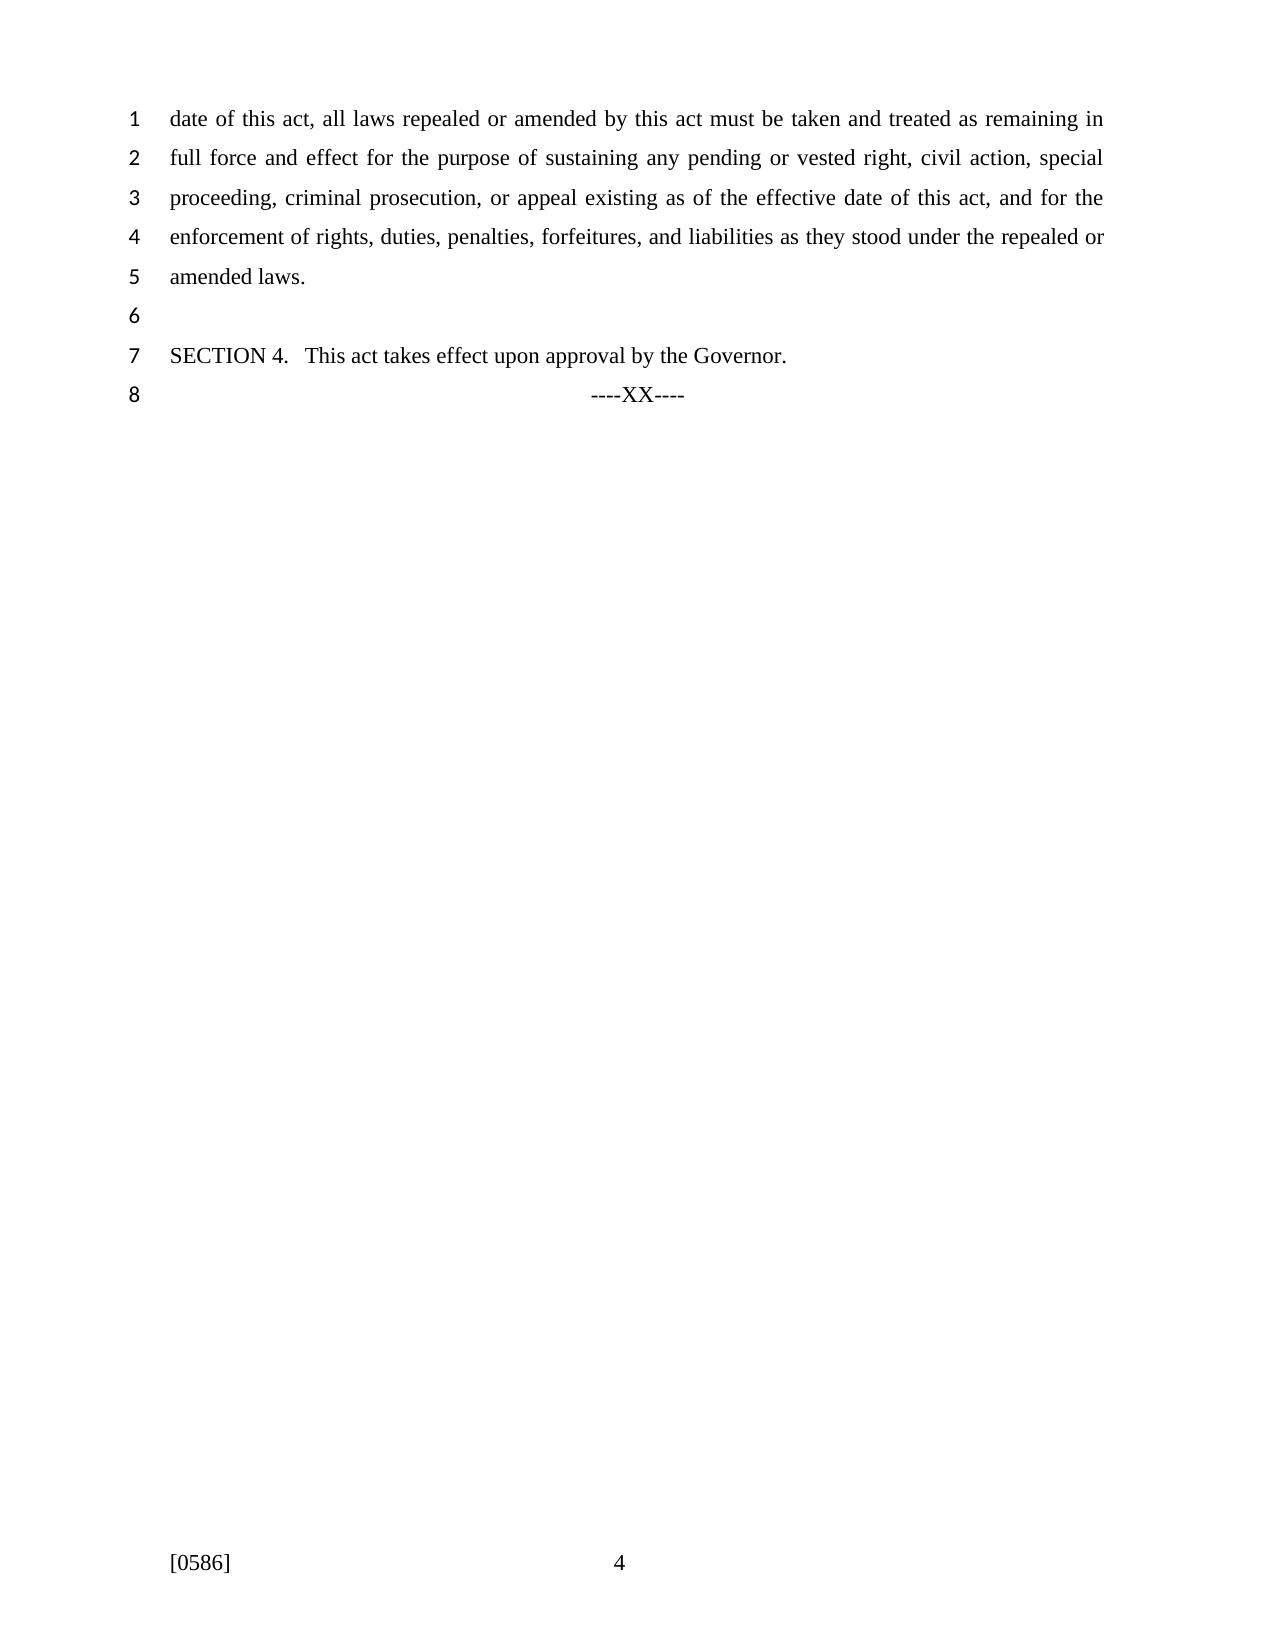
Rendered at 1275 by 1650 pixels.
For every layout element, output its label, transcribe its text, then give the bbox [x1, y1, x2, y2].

text SECTION 4. This act takes effect upon approval by the Governor. [169, 342, 1106, 368]
text date of this act, all laws repealed or amended by this act must be taken and treated as remaining in full force and effect for the purpose of sustaining any pending or vested right, civil action, special proceeding, criminal prosecution, or appeal existing as of the effective date of this act, and for the enforcement of rights, duties, penalties, forfeitures, and liabilities as they stood under the repealed or amended laws. [169, 105, 1106, 289]
text ----XX---- [169, 381, 1106, 408]
